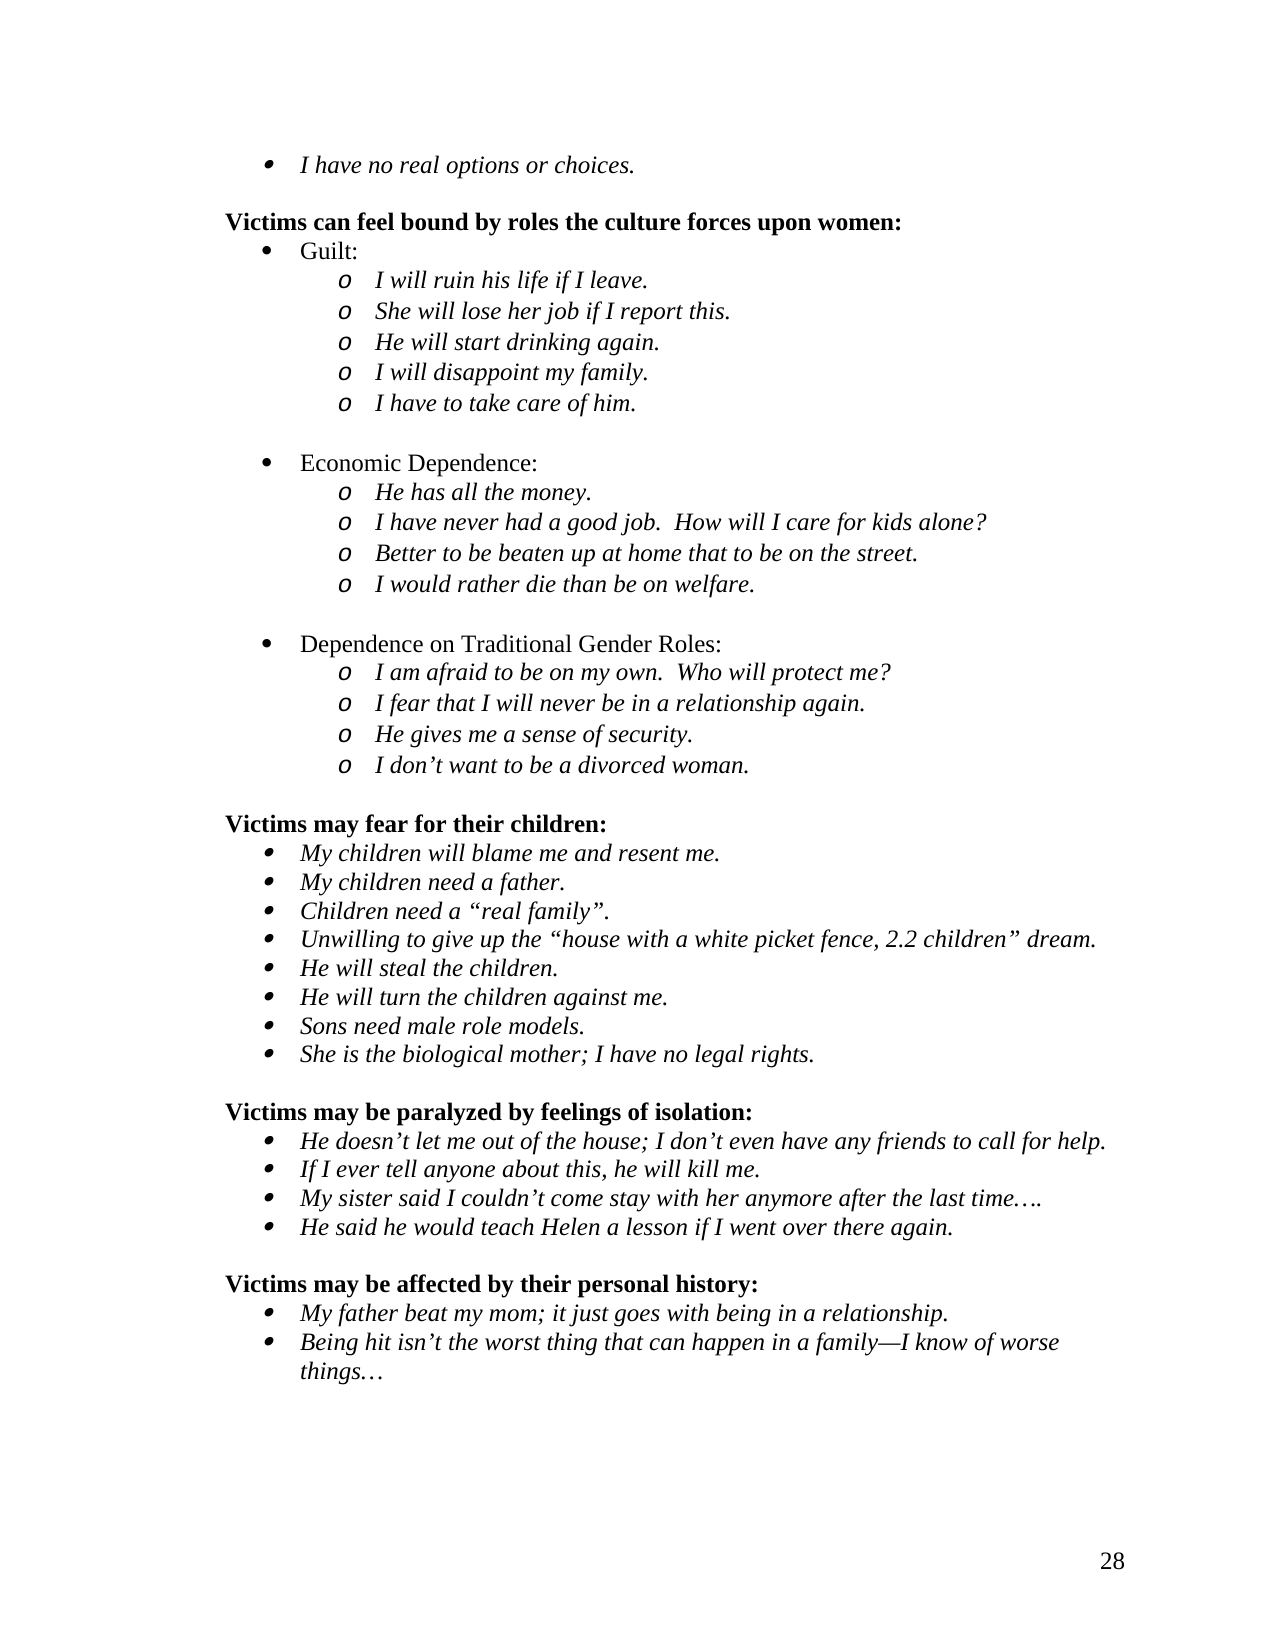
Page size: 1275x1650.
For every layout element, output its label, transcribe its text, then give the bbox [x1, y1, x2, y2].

list Guilt: [262, 236, 1125, 265]
list I will disappoint my family. [337, 357, 1125, 388]
list He will steal the children. [262, 953, 1125, 982]
text Victims may be paralyzed by feelings of isolation: [150, 1097, 1125, 1126]
list Economic Dependence: [262, 448, 1125, 477]
list I am afraid to be on my own. Who will protect me? [337, 657, 1125, 688]
list He doesn’t let me out of the house; I don’t even have any friends to call for help. [262, 1126, 1125, 1154]
list My children need a father. [262, 867, 1125, 896]
list I have to take care of him. [337, 388, 1125, 419]
list I will ruin his life if I leave. [337, 265, 1125, 296]
list He has all the money. [337, 477, 1125, 507]
list Dependence on Traditional Gender Roles: [262, 629, 1125, 657]
list My sister said I couldn’t come stay with her anymore after the last time…. [262, 1183, 1125, 1212]
list She is the biological mother; I have no legal rights. [262, 1039, 1125, 1068]
list My father beat my mom; it just goes with being in a relationship. [262, 1298, 1125, 1327]
list My children will blame me and resent me. [262, 838, 1125, 867]
list She will lose her job if I report this. [337, 296, 1125, 327]
list He will turn the children against me. [262, 982, 1125, 1011]
list Sons need male role models. [262, 1011, 1125, 1039]
list Unwilling to give up the “house with a white picket fence, 2.2 children” dream. [262, 924, 1125, 953]
list If I ever tell anyone about this, he will kill me. [262, 1154, 1125, 1183]
list I have never had a good job. How will I care for kids alone? [337, 507, 1125, 538]
text Victims can feel bound by roles the culture forces upon women: [150, 207, 1125, 236]
list Better to be beaten up at home that to be on the street. [337, 538, 1125, 569]
list Being hit isn’t the worst thing that can happen in a family—I know of worse things… [262, 1327, 1125, 1384]
text Victims may be affected by their personal history: [150, 1269, 1125, 1298]
list I would rather die than be on welfare. [337, 569, 1125, 600]
list He said he would teach Helen a lesson if I went over there again. [262, 1212, 1125, 1241]
list He gives me a sense of security. [337, 719, 1125, 750]
list I have no real options or choices. [262, 150, 1125, 179]
list I don’t want to be a divorced woman. [337, 750, 1125, 781]
text Victims may fear for their children: [150, 809, 1125, 838]
list I fear that I will never be in a relationship again. [337, 688, 1125, 719]
list He will start drinking again. [337, 327, 1125, 357]
list Children need a “real family”. [262, 896, 1125, 924]
